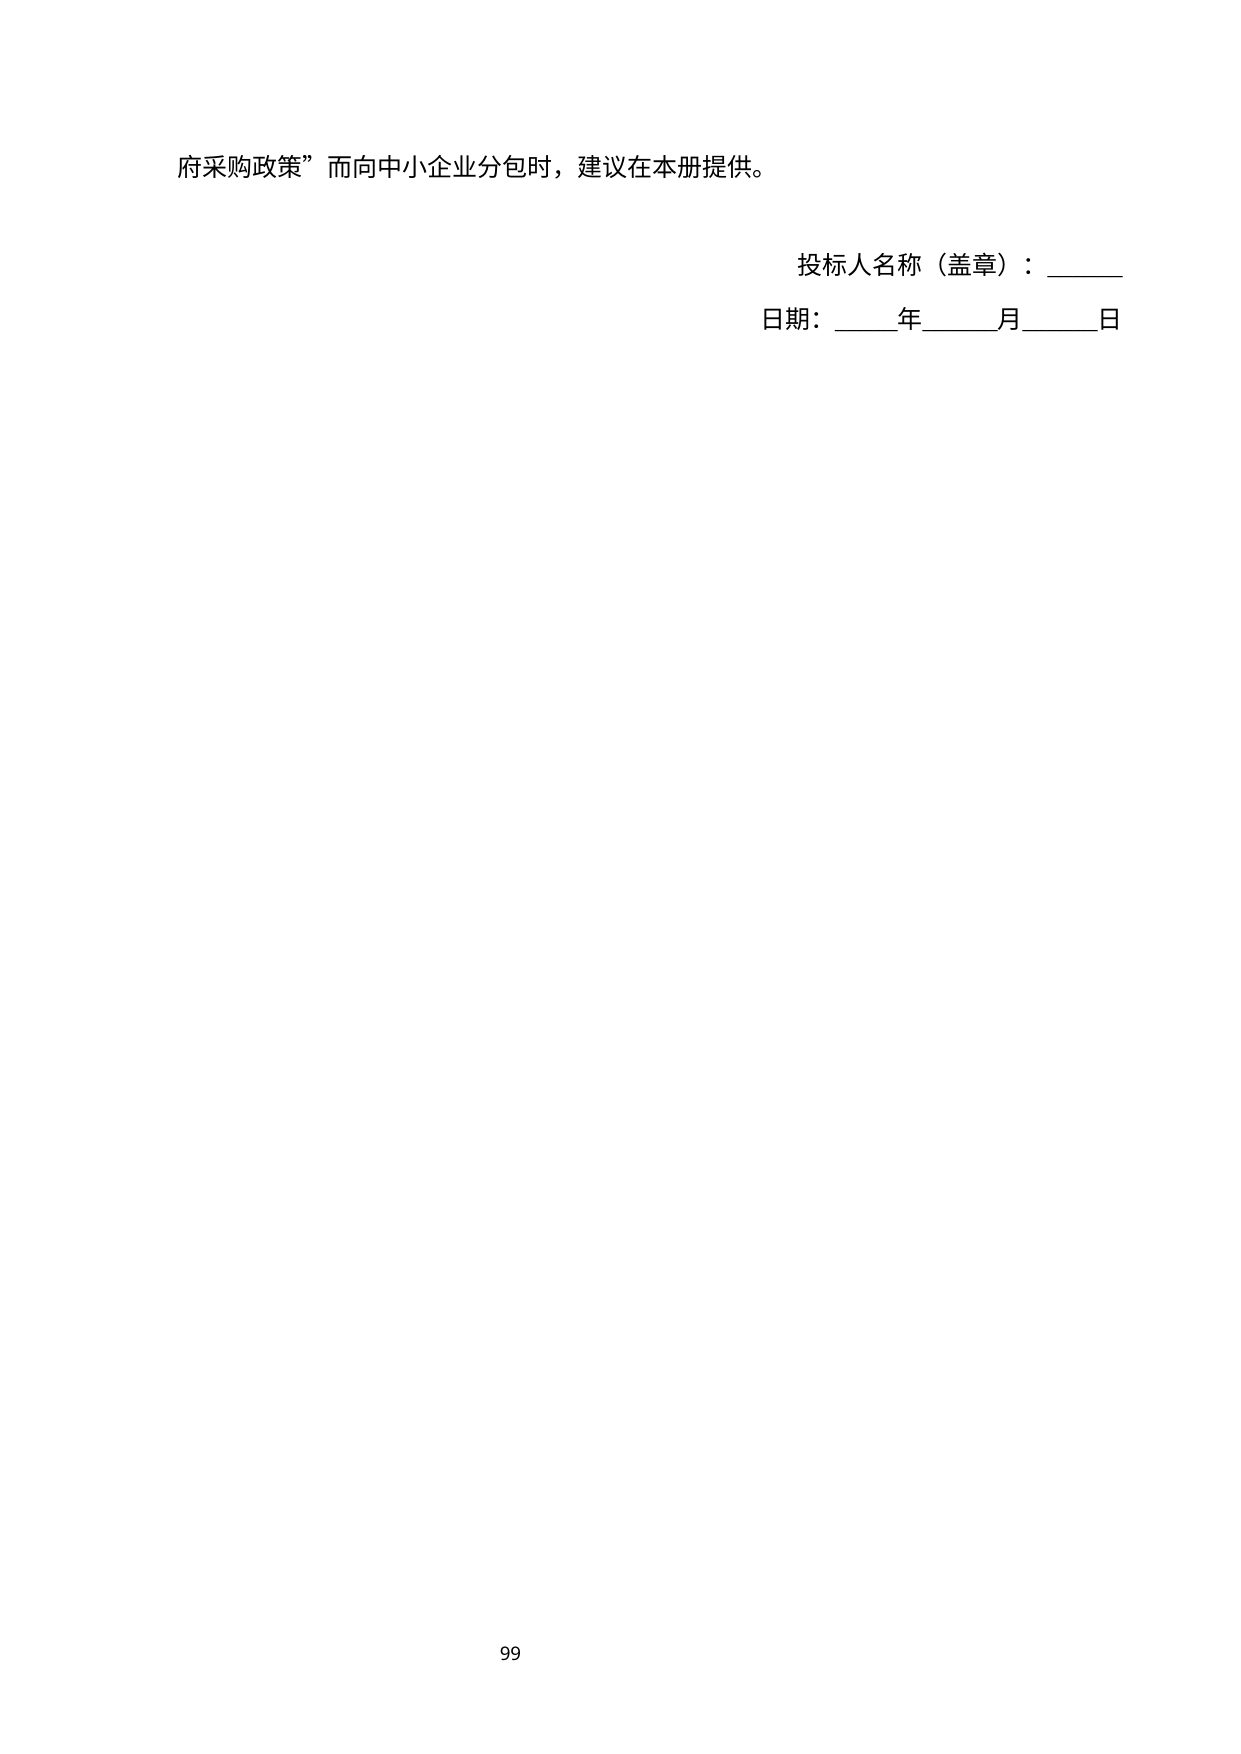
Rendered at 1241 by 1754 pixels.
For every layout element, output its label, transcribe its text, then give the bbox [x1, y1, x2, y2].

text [177, 148, 1122, 184]
text 投标人名称（盖章）：______ [177, 245, 1122, 281]
text 日期：_____年______月______日 [177, 299, 1122, 336]
